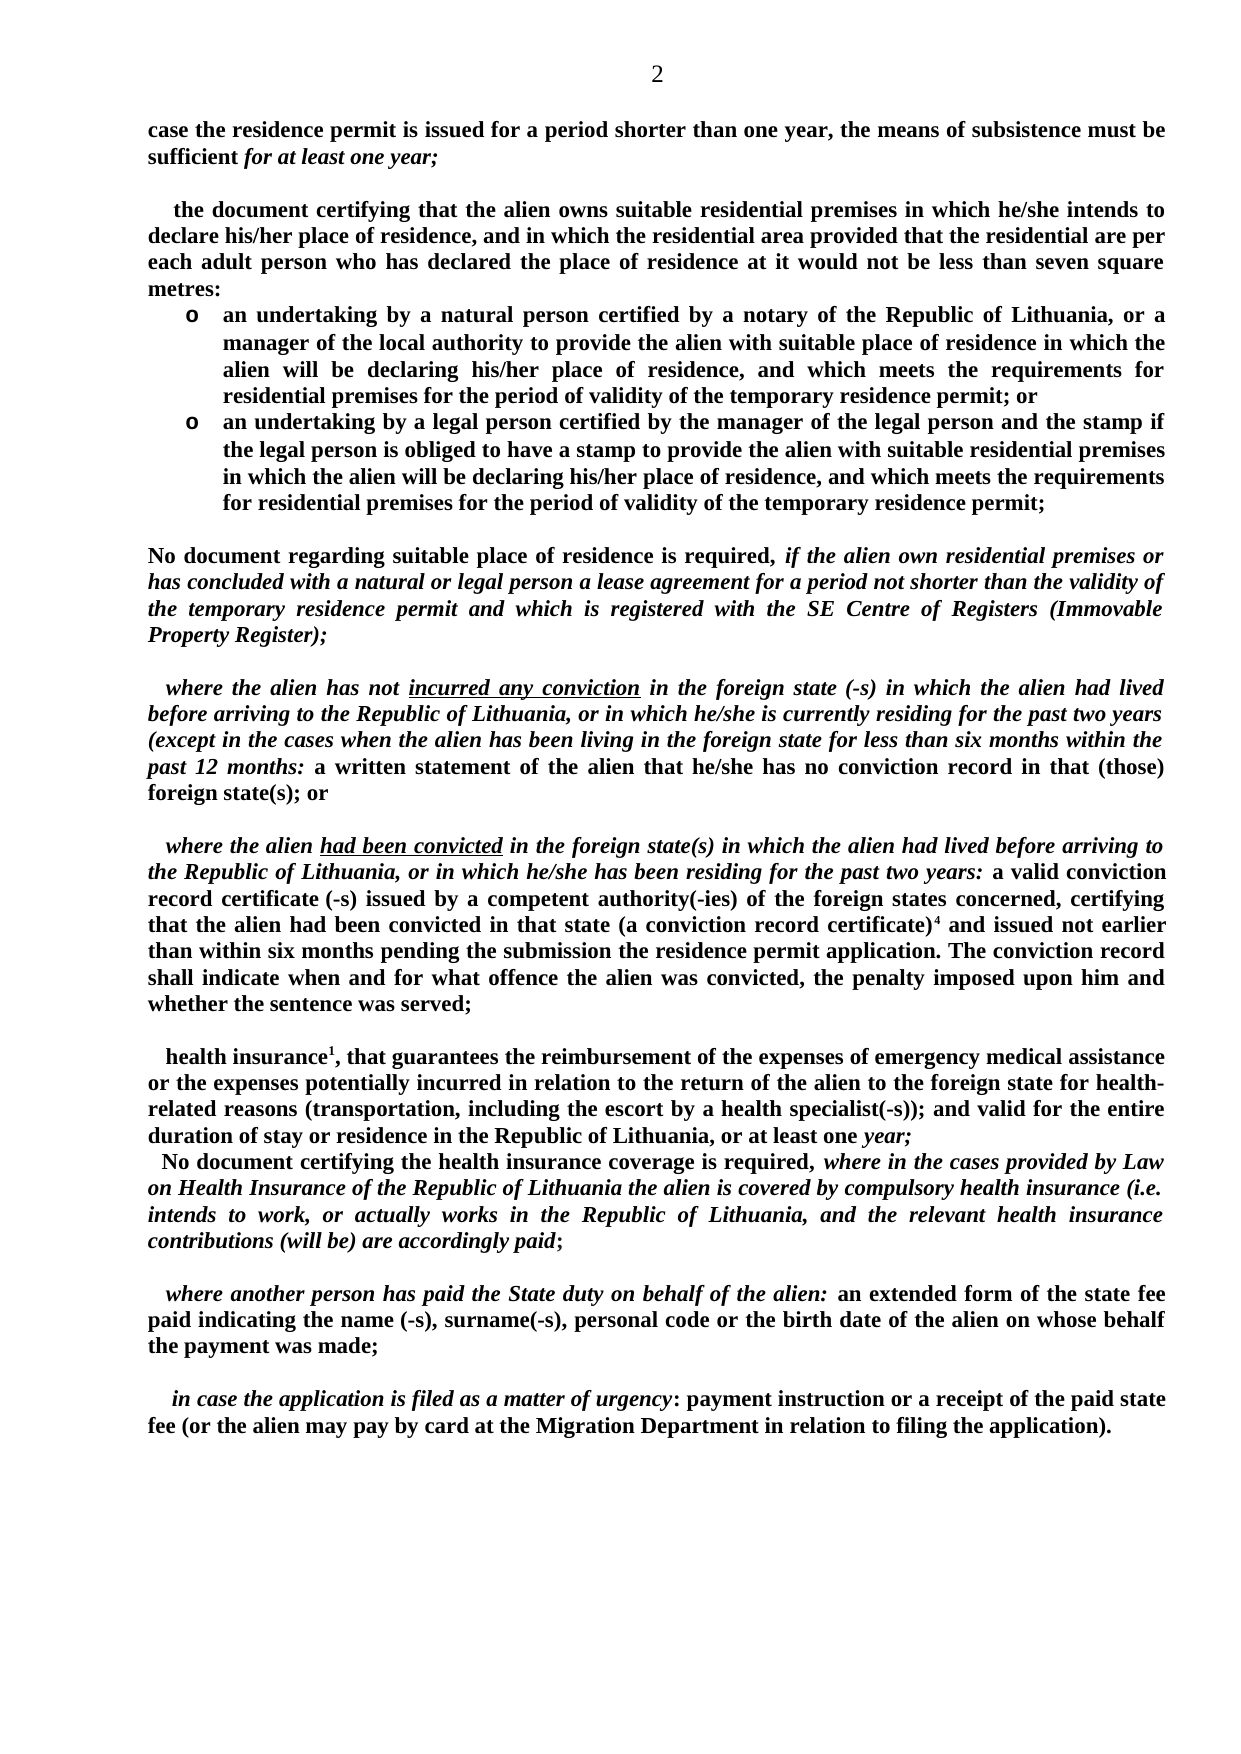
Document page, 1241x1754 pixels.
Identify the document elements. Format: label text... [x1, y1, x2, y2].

text where the alien has not incurred any conviction in the foreign state (-s) in which the alien had lived before arriving to the Republic of Lithuania, or in which he/she is currently residing for the past two years (except in the cases when the alien has been living in the foreign state for less than six months within the past 12 months: a written statement of the alien that he/she has no conviction record in that (those) foreign state(s); or [148, 674, 1167, 806]
text No document regarding suitable place of residence is required, if the alien own residential premises or has concluded with a natural or legal person a lease agreement for a period not shorter than the validity of the temporary residence permit and which is registered with the SE Centre of Registers (Immovable Property Register); [148, 542, 1167, 647]
text health insurance1, that guarantees the reimbursement of the expenses of emergency medical assistance or the expenses potentially incurred in relation to the return of the alien to the foreign state for health-related reasons (transportation, including the escort by a health specialist(-s)); and valid for the entire duration of stay or residence in the Republic of Lithuania, or at least one year; [148, 1043, 1167, 1148]
text where the alien had been convicted in the foreign state(s) in which the alien had lived before arriving to the Republic of Lithuania, or in which he/she has been residing for the past two years: a valid conviction record certificate (-s) issued by a competent authority(-ies) of the foreign states concerned, certifying that the alien had been convicted in that state (a conviction record certificate)4 and issued not earlier than within six months pending the submission the residence permit application. The conviction record shall indicate when and for what offence the alien was convicted, the penalty imposed upon him and whether the sentence was served; [148, 832, 1167, 1016]
text  in case the application is filed as a matter of urgency: payment instruction or a receipt of the paid state fee (or the alien may pay by card at the Migration Department in relation to filing the application). [148, 1385, 1167, 1438]
list an undertaking by a legal person certified by the manager of the legal person and the stamp if the legal person is obliged to have a stamp to provide the alien with suitable residential premises in which the alien will be declaring his/her place of residence, and which meets the requirements for residential premises for the period of validity of the temporary residence permit; [185, 408, 1167, 516]
text where another person has paid the State duty on behalf of the alien: an extended form of the state fee paid indicating the name (-s), surname(-s), personal code or the birth date of the alien on whose behalf the payment was made; [148, 1280, 1167, 1359]
list an undertaking by a natural person certified by a notary of the Republic of Lithuania, or a manager of the local authority to provide the alien with suitable place of residence in which the alien will be declaring his/her place of residence, and which meets the requirements for residential premises for the period of validity of the temporary residence permit; or [185, 301, 1167, 408]
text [148, 117, 1167, 169]
text  the document certifying that the alien owns suitable residential premises in which he/she intends to declare his/her place of residence, and in which the residential area provided that the residential are per each adult person who has declared the place of residence at it would not be less than seven square metres: [148, 196, 1167, 301]
text No document certifying the health insurance coverage is required, where in the cases provided by Law on Health Insurance of the Republic of Lithuania the alien is covered by compulsory health insurance (i.e. intends to work, or actually works in the Republic of Lithuania, and the relevant health insurance contributions (will be) are accordingly paid; [148, 1148, 1167, 1253]
